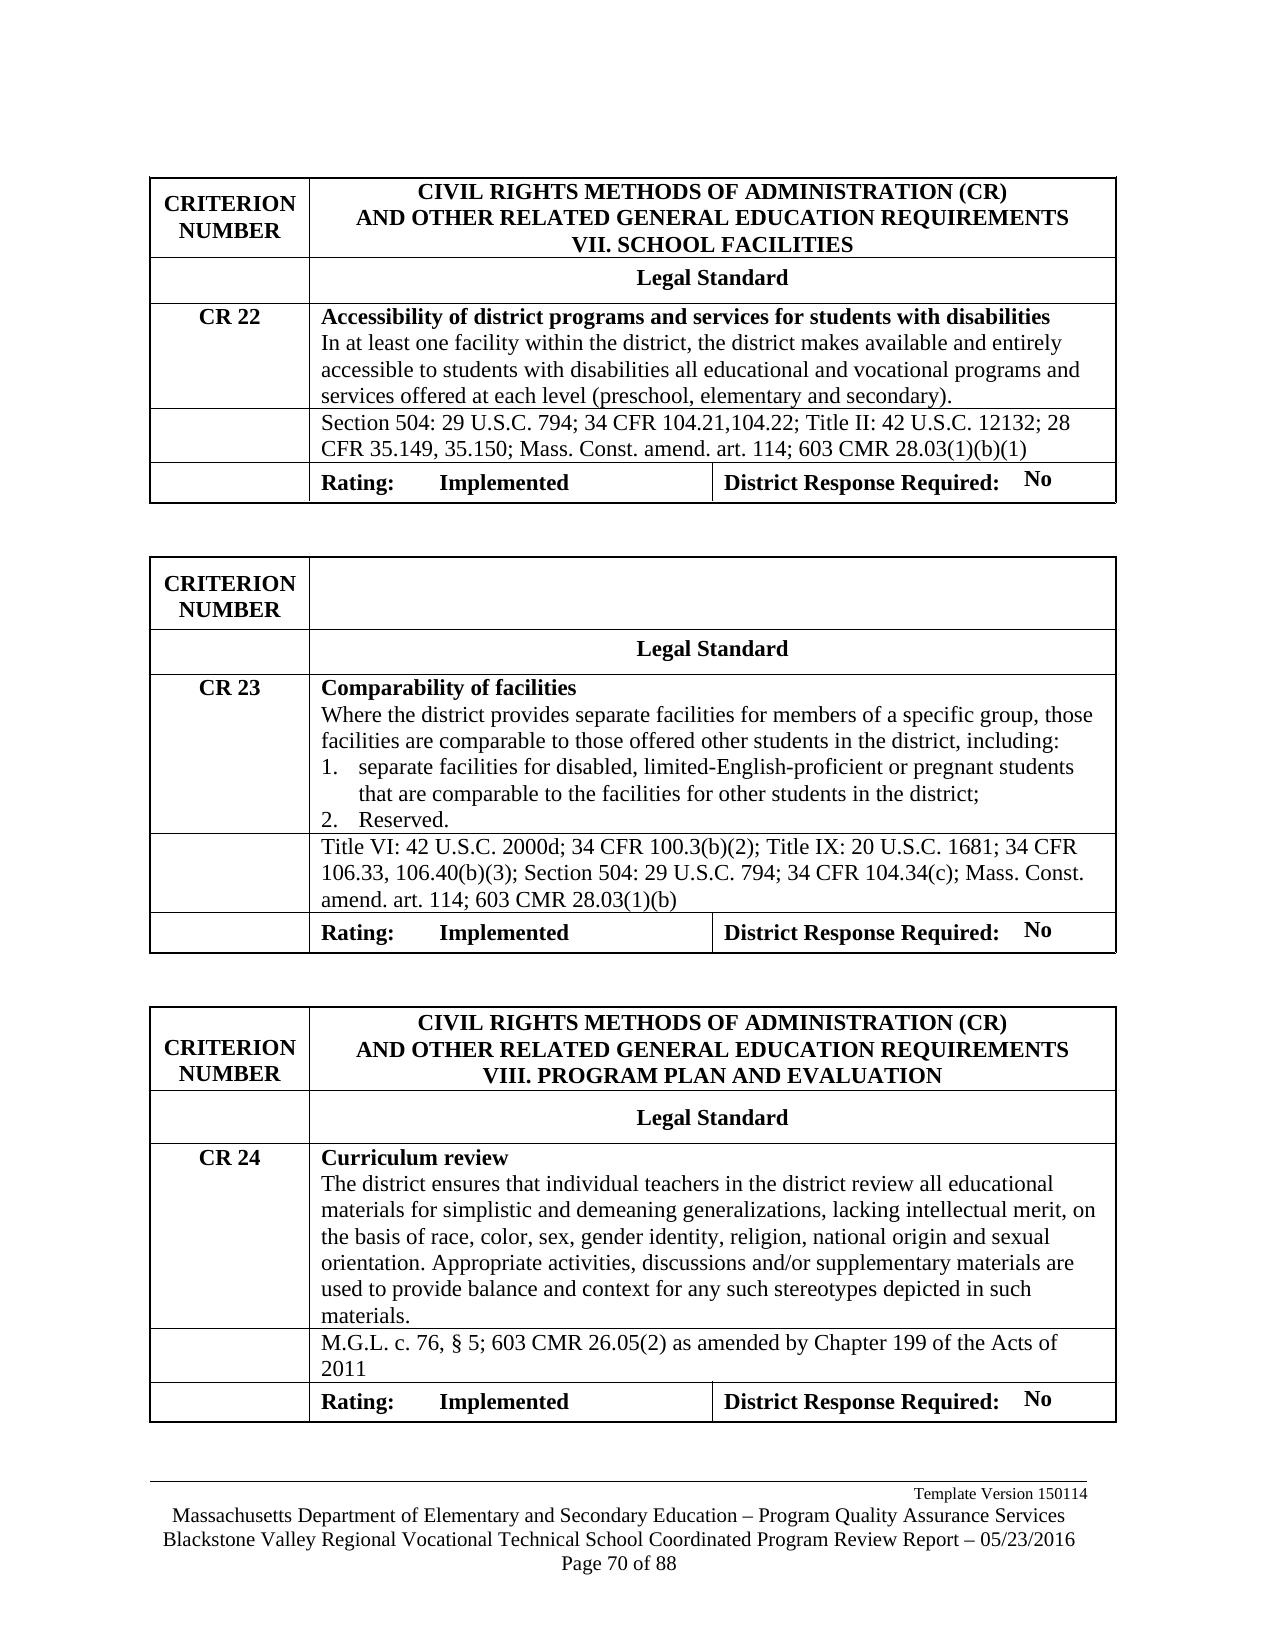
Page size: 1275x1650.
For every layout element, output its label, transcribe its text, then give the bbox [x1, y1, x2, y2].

table_cell [151, 258, 309, 302]
table_cell Comparability of facilities Where the district provides separate facilities for members of a specific group, those facilities are comparable to those offered other students in the district, including: separate facilities for disabled, limited-English-proficient or pregnant students that are comparable to the facilities for other students in the district; Reserved. [310, 675, 1115, 832]
table_cell Implemented [422, 913, 712, 952]
table_cell Title VI: 42 U.S.C. 2000d; 34 CFR 100.3(b)(2); Title IX: 20 U.S.C. 1681; 34 CFR 106.33, 106.40(b)(3); Section 504: 29 U.S.C. 794; 34 CFR 104.34(c); Mass. Const. amend. art. 114; 603 CMR 28.03(1)(b) [310, 834, 1115, 912]
table_header [310, 558, 1115, 628]
table_cell Accessibility of district programs and services for students with disabilities In at least one facility within the district, the district makes available and entirely accessible to students with disabilities all educational and vocational programs and services offered at each level (preschool, elementary and secondary). [310, 304, 1115, 408]
table_cell Legal Standard [310, 1091, 1115, 1143]
table_header CRITERION NUMBER [151, 179, 309, 257]
table_cell Legal Standard [310, 630, 1115, 674]
table_cell Legal Standard [310, 258, 1115, 302]
table_cell District Response Required: [713, 1383, 1012, 1421]
table_cell District Response Required: [713, 913, 1012, 952]
table_cell [151, 1091, 309, 1143]
table_cell [151, 1383, 309, 1421]
table_cell Implemented [422, 1383, 712, 1421]
table_cell Section 504: 29 U.S.C. 794; 34 CFR 104.21,104.22; Title II: 42 U.S.C. 12132; 28 CFR 35.149, 35.150; Mass. Const. amend. art. 114; 603 CMR 28.03(1)(b)(1) [310, 409, 1115, 462]
table_cell [151, 630, 309, 674]
table_cell No [1013, 463, 1115, 501]
table_cell No [1013, 1383, 1115, 1421]
table_cell CR 23 [151, 675, 309, 832]
table_cell CR 24 [151, 1144, 309, 1328]
table_cell Curriculum review The district ensures that individual teachers in the district review all educational materials for simplistic and demeaning generalizations, lacking intellectual merit, on the basis of race, color, sex, gender identity, religion, national origin and sexual orientation. Appropriate activities, discussions and/or supplementary materials are used to provide balance and context for any such stereotypes depicted in such materials. [310, 1144, 1115, 1328]
table_header CRITERION NUMBER [151, 1008, 309, 1090]
table_cell [151, 409, 309, 462]
table_cell Rating: [310, 463, 422, 501]
table_cell Rating: [310, 1383, 422, 1421]
table_cell No [1013, 913, 1115, 952]
table_header CIVIL RIGHTS METHODS OF ADMINISTRATION (CR) AND OTHER RELATED GENERAL EDUCATION REQUIREMENTS VIII. PROGRAM PLAN AND EVALUATION [310, 1008, 1115, 1090]
table_cell [151, 463, 309, 501]
table_cell [151, 834, 309, 912]
table_cell Implemented [422, 463, 712, 501]
table_cell [151, 1329, 309, 1381]
table_cell M.G.L. c. 76, § 5; 603 CMR 26.05(2) as amended by Chapter 199 of the Acts of 2011 [310, 1329, 1115, 1381]
table_cell [151, 913, 309, 952]
table_cell CR 22 [151, 304, 309, 408]
table_cell District Response Required: [713, 463, 1012, 501]
table_cell Rating: [310, 913, 422, 952]
table_header CRITERION NUMBER [151, 558, 309, 628]
table_header CIVIL RIGHTS METHODS OF ADMINISTRATION (CR) AND OTHER RELATED GENERAL EDUCATION REQUIREMENTS VII. SCHOOL FACILITIES [310, 179, 1115, 257]
